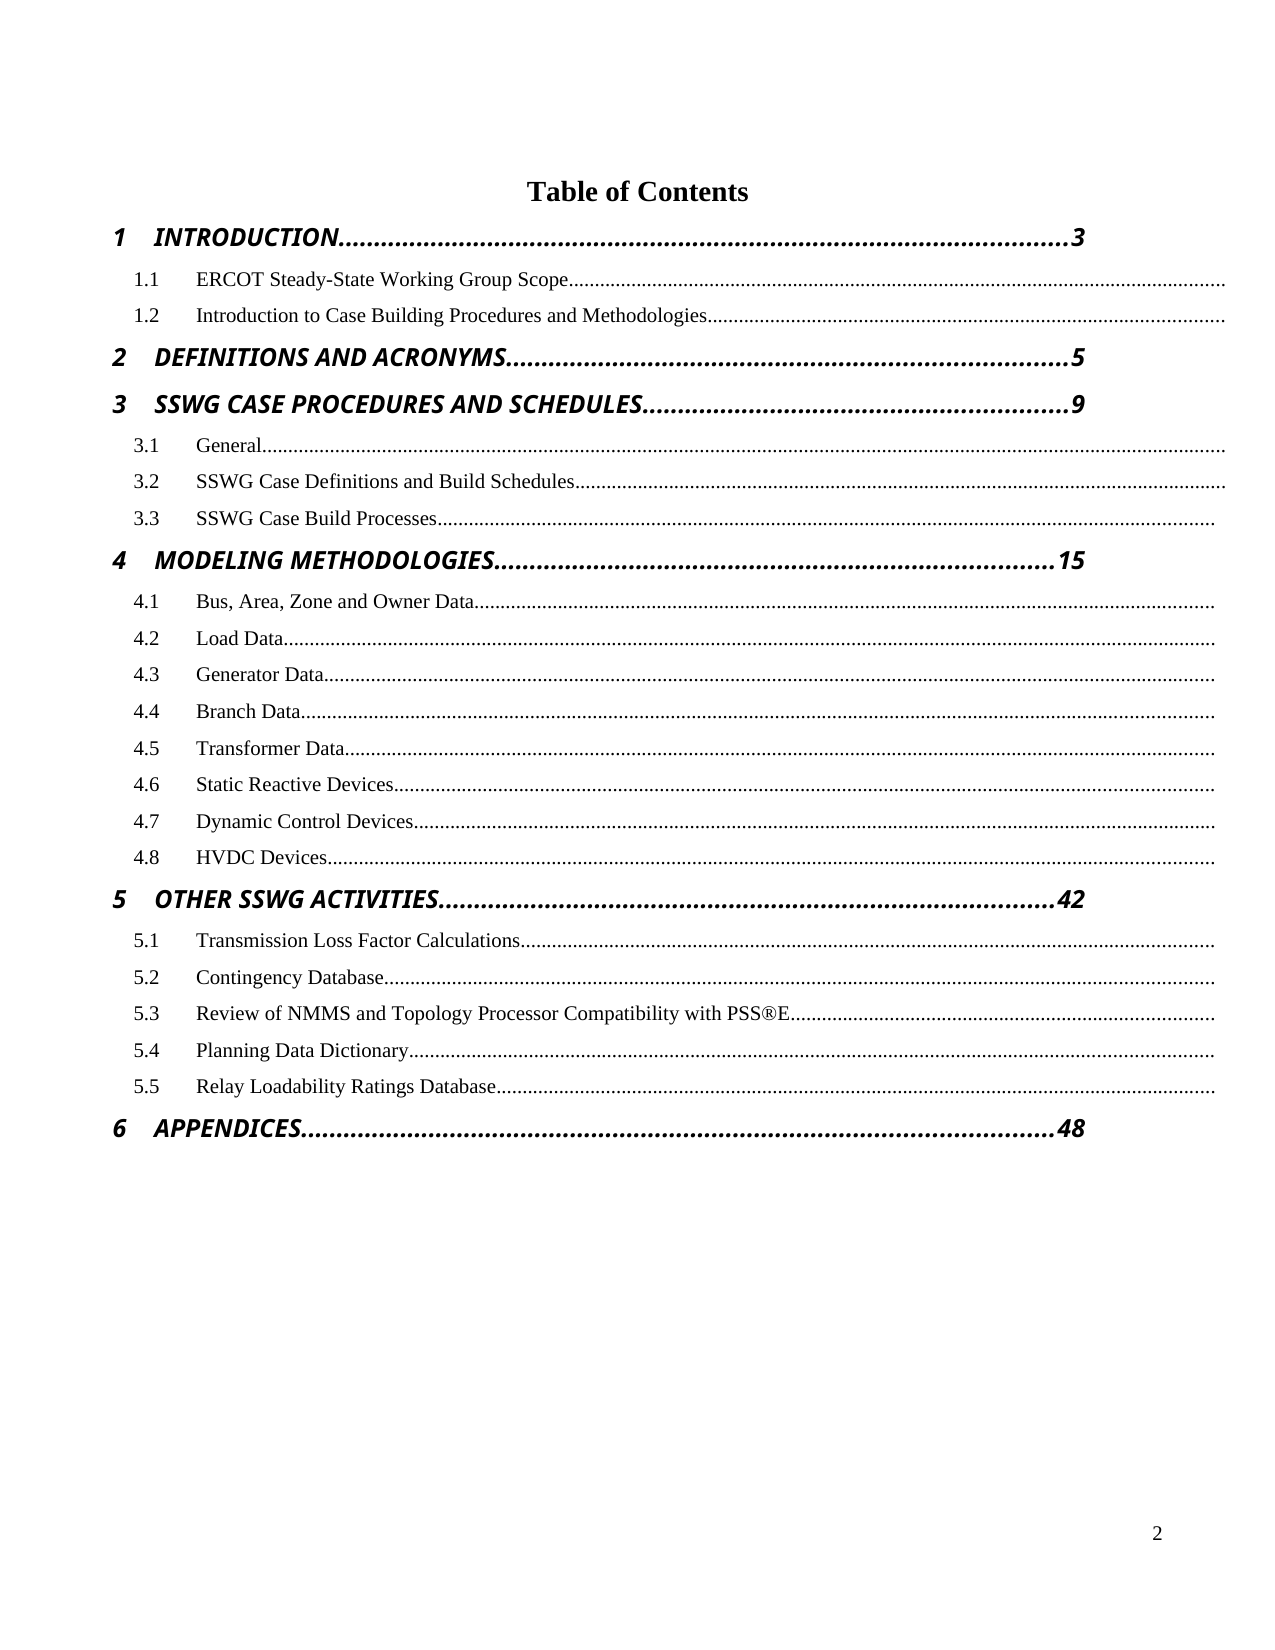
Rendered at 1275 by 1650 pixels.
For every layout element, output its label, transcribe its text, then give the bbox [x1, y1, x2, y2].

text 4.4 Branch Data 25 [133, 699, 1162, 723]
text 1.2 Introduction to Case Building Procedures and Methodologies 4 [133, 303, 1162, 327]
text 5.2 Contingency Database 42 [133, 965, 1162, 989]
text 2 Definitions and Acronyms 5 [112, 340, 1087, 374]
text 1 INTRODUCTION 3 [112, 220, 1087, 254]
text Table of Contents [112, 174, 1162, 208]
text 5.3 Review of NMMS and Topology Processor Compatibility with PSS®E 45 [133, 1001, 1162, 1025]
text 5.1 Transmission Loss Factor Calculations 42 [133, 928, 1162, 952]
text 5.4 Planning Data Dictionary 46 [133, 1038, 1162, 1062]
text 4.2 Load Data 16 [133, 626, 1162, 650]
text 4 MODELING METHODOLOGIES 15 [112, 543, 1087, 577]
text 1.1 ERCOT Steady-State Working Group Scope 3 [133, 267, 1162, 291]
text 4.6 Static Reactive Devices 38 [133, 772, 1162, 796]
text 5.5 Relay Loadability Ratings Database 48 [133, 1074, 1162, 1098]
text 4.8 HVDC Devices 41 [133, 845, 1162, 869]
text 3 SsWG Case Procedures and Schedules 9 [112, 386, 1087, 420]
text 4.3 Generator Data 18 [133, 662, 1162, 686]
text 4.5 Transformer Data 33 [133, 735, 1162, 759]
text 4.1 Bus, Area, Zone and Owner Data 15 [133, 589, 1162, 613]
text 6 APPENDICES 48 [112, 1111, 1087, 1145]
text 5 Other SSWG Activities 42 [112, 882, 1087, 916]
text 3.1 General 9 [133, 433, 1162, 457]
text 3.3 SSWG Case Build Processes 11 [133, 506, 1162, 530]
text 3.2 SSWG Case Definitions and Build Schedules 9 [133, 469, 1162, 493]
text 4.7 Dynamic Control Devices 40 [133, 808, 1162, 833]
